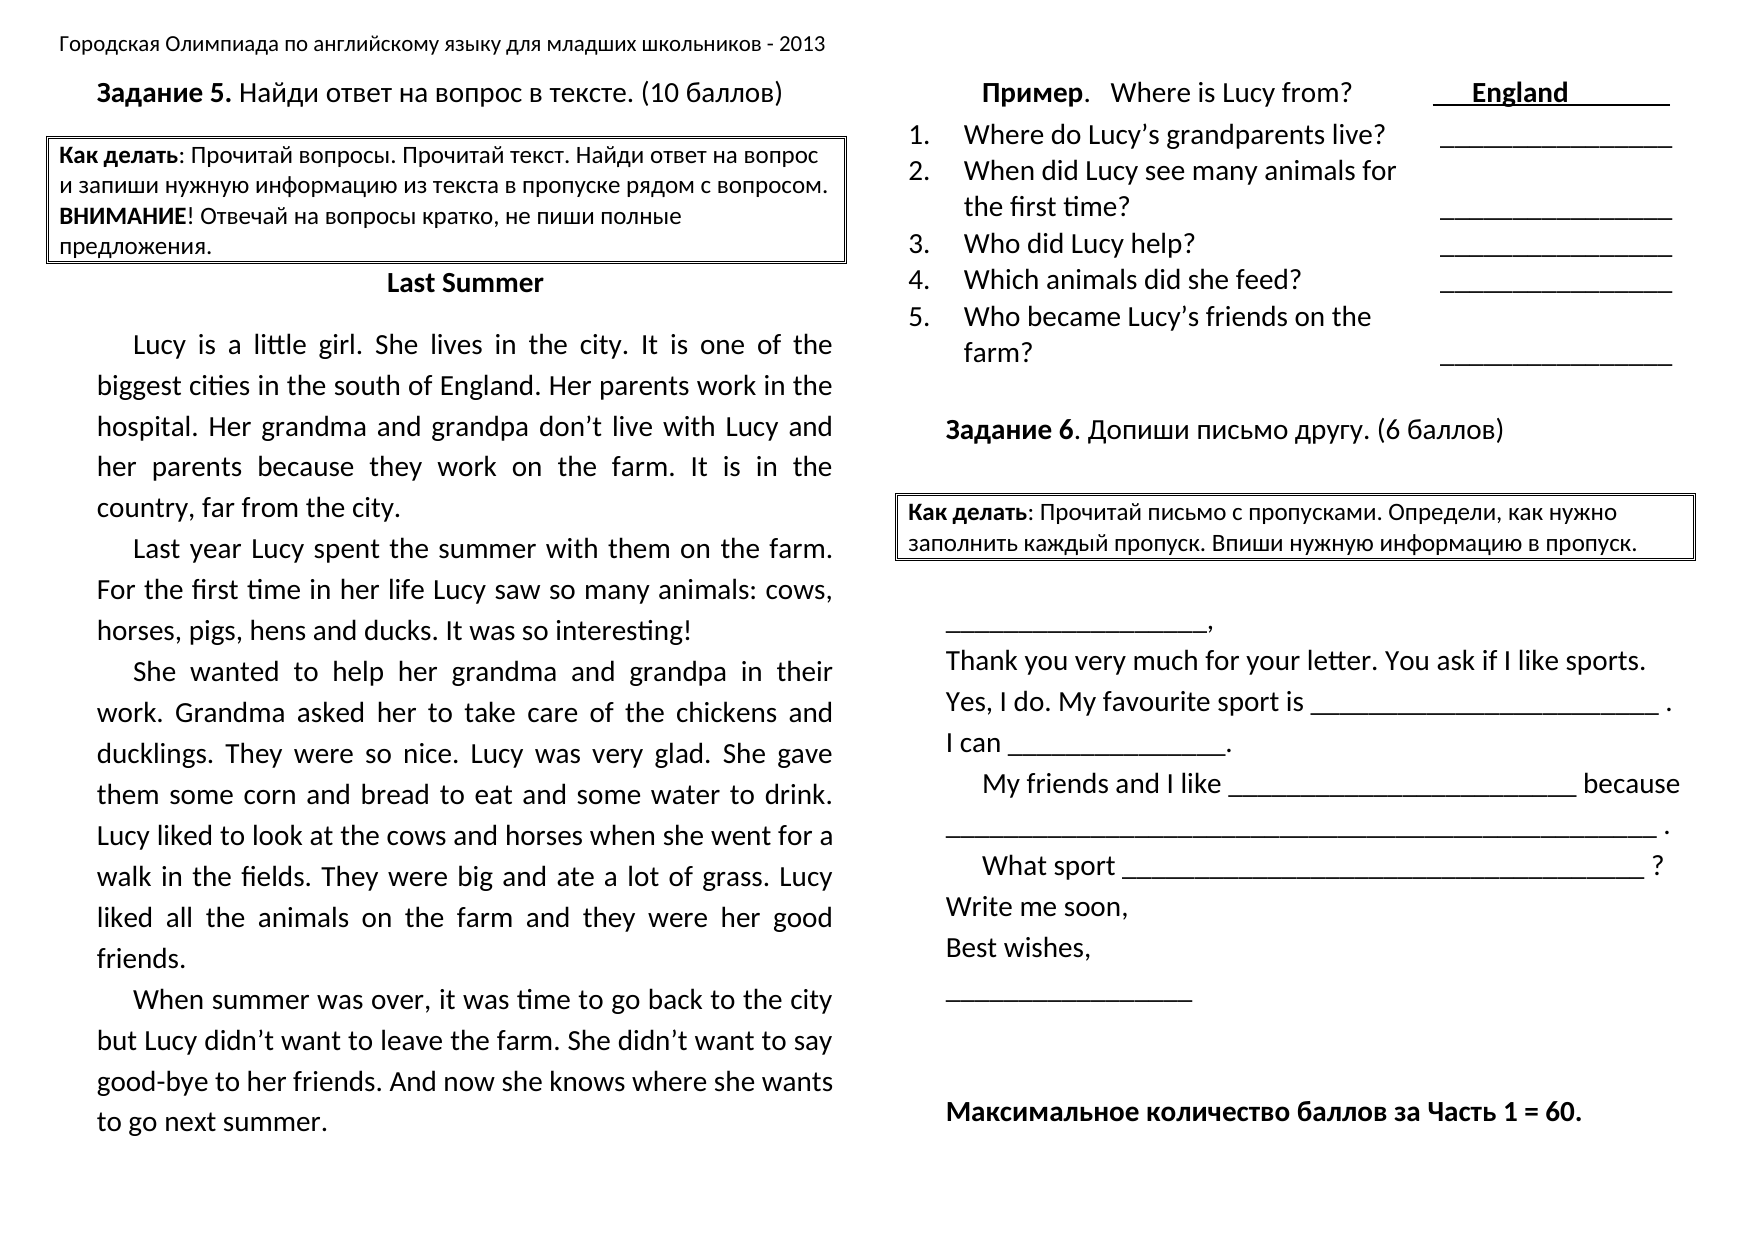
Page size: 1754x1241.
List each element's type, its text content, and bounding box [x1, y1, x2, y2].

text Last Summer [97, 264, 834, 299]
text When summer was over, it was time to go back to the city but Lucy didn’t want to leave the farm. She didn’t want to say good-bye to her friends. And now she knows where she wants to go next summer. [97, 981, 834, 1139]
text _________________ [946, 970, 1683, 1006]
table_header 1. [897, 116, 952, 151]
table_cell 4. [897, 261, 952, 297]
table_cell 3. [897, 225, 952, 260]
table_cell 5. [897, 298, 952, 369]
text Максимальное количество баллов за Часть 1 = 60. [946, 1093, 1683, 1128]
text Пример. Where is Lucy from? England_______ [946, 74, 1683, 109]
text I can _______________. [946, 724, 1683, 760]
text She wanted to help her grandma and grandpa in their work. Grandma asked her to take care of the chickens and ducklings. They were so nice. Lucy was very glad. She gave them some corn and bread to eat and some water to drink. Lucy liked to look at the cows and horses when she went for a walk in the fields. They were big and ate a lot of grass. Lucy liked all the animals on the farm and they were her good friends. [97, 653, 834, 975]
table_cell Who did Lucy help? [953, 225, 1428, 260]
table_cell ________________ [1429, 261, 1694, 297]
table_cell ________________ [1429, 225, 1694, 260]
table_cell When did Lucy see many animals for the first time? [953, 153, 1428, 224]
text Last year Lucy spent the summer with them on the farm. For the first time in her life Lucy saw so many animals: cows, horses, pigs, hens and ducks. It was so interesting! [97, 530, 834, 648]
text Best wishes, [946, 929, 1683, 964]
table_cell 2. [897, 153, 952, 224]
text Write me soon, [946, 888, 1683, 924]
text My friends and I like ________________________ because _________________________________________________ . [946, 765, 1683, 842]
table_header Как делать: Прочитай письмо с пропусками. Определи, как нужно заполнить каждый пропуск. Впиши нужную информацию в пропуск. [898, 496, 1693, 557]
text Lucy is a little girl. She lives in the city. It is one of the biggest cities in the south of . Her parents work in the hospital. Her grandma and grandpa don’t live with Lucy and her parents because they work on the farm. It is in the country, far from the city. [97, 326, 834, 525]
text What sport ____________________________________ ? [946, 847, 1683, 883]
table_cell ________________ [1429, 153, 1694, 224]
text Задание 6. Допиши письмо другу. (6 баллов) [946, 411, 1683, 447]
table_header Как делать: Прочитай вопросы. Прочитай текст. Найди ответ на вопрос и запиши нужную информацию из текста в пропуске рядом с вопросом. ВНИМАНИЕ! Отвечай на вопросы кратко, не пиши полные предложения. [49, 139, 844, 261]
text __________________, [946, 601, 1683, 637]
table_cell Who became Lucy’s friends on the farm? [953, 298, 1428, 369]
table_cell ________________ [1429, 298, 1694, 369]
table_header Where do Lucy’s grandparents live? [953, 116, 1428, 151]
table_cell Which animals did she feed? [953, 261, 1428, 297]
table_header ________________ [1429, 116, 1694, 151]
text Задание 5. Найди ответ на вопрос в тексте. (10 баллов) [97, 74, 834, 109]
text Thank you very much for your letter. You ask if I like sports. Yes, I do. My favourite sport is ________________________ . [946, 642, 1683, 719]
